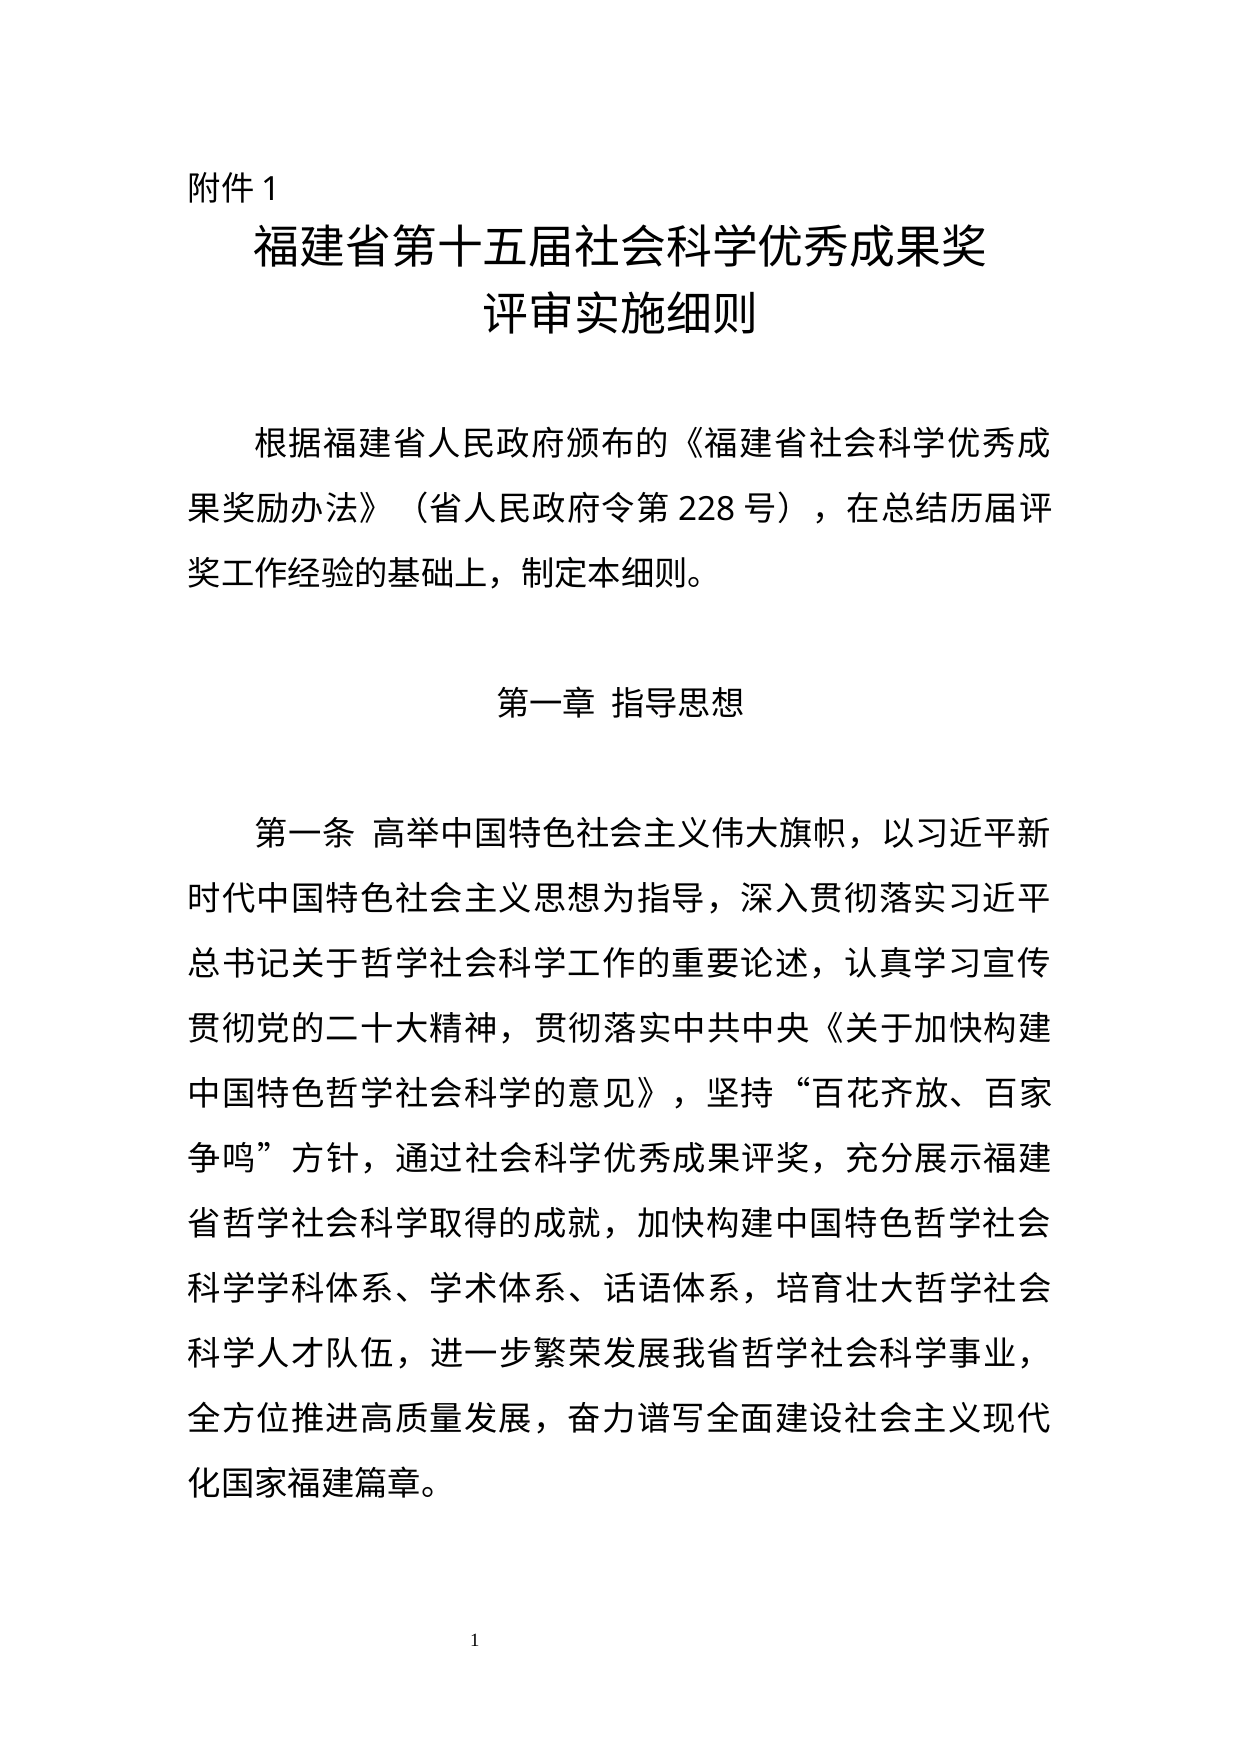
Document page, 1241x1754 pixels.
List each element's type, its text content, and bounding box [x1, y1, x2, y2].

text 第一条 高举中国特色社会主义伟大旗帜，以习近平新时代中国特色社会主义思想为指导，深入贯彻落实习近平总书记关于哲学社会科学工作的重要论述，认真学习宣传贯彻党的二十大精神，贯彻落实中共中央《关于加快构建中国特色哲学社会科学的意见》，坚持“百花齐放、百家争鸣”方针，通过社会科学优秀成果评奖，充分展示福建省哲学社会科学取得的成就，加快构建中国特色哲学社会科学学科体系、学术体系、话语体系，培育壮大哲学社会科学人才队伍，进一步繁荣发展我省哲学社会科学事业，全方位推进高质量发展，奋力谱写全面建设社会主义现代化国家福建篇章。 [187, 798, 1053, 1513]
text 附件1 [187, 162, 1053, 210]
text 根据福建省人民政府颁布的《福建省社会科学优秀成果奖励办法》（省人民政府令第228号），在总结历届评奖工作经验的基础上，制定本细则。 [187, 408, 1053, 603]
text 第一章 指导思想 [187, 668, 1053, 733]
text 评审实施细则 [187, 277, 1053, 343]
text 福建省第十五届社会科学优秀成果奖 [187, 210, 1053, 277]
